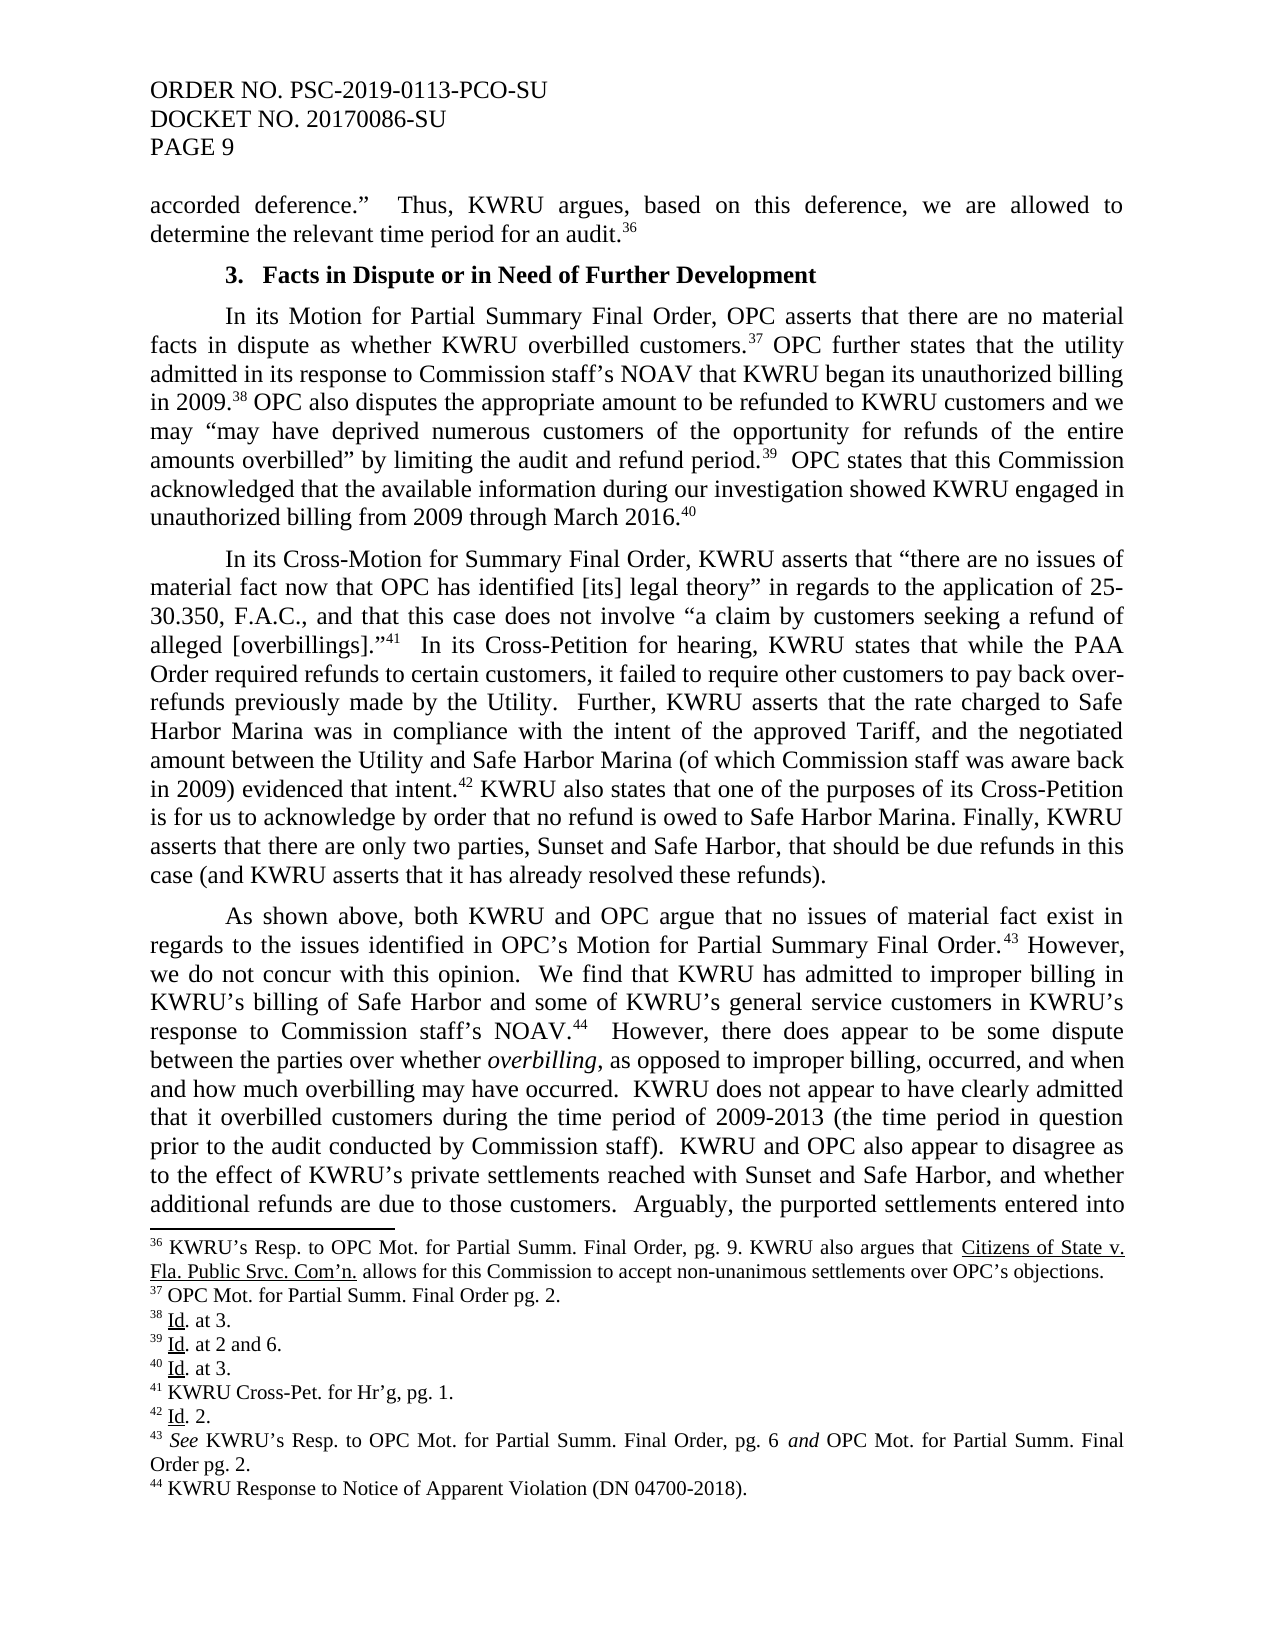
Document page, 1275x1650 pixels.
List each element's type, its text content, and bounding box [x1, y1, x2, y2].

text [150, 190, 1125, 247]
text In its Cross-Motion for Summary Final Order, KWRU asserts that “there are no issues of material fact now that OPC has identified [its] legal theory” in regards to the application of 25-30.350, F.A.C., and that this case does not involve “a claim by customers seeking a refund of alleged [overbillings].” In its Cross-Petition for hearing, KWRU states that while the PAA Order required refunds to certain customers, it failed to require other customers to pay back over-refunds previously made by the Utility. Further, KWRU asserts that the rate charged to Safe Harbor Marina was in compliance with the intent of the approved Tariff, and the negotiated amount between the Utility and Safe Harbor Marina (of which Commission staff was aware back in 2009) evidenced that intent. KWRU also states that one of the purposes of its Cross-Petition is for us to acknowledge by order that no refund is owed to Safe Harbor Marina. Finally, KWRU asserts that there are only two parties, Sunset and Safe Harbor, that should be due refunds in this case (and KWRU asserts that it has already resolved these refunds). [150, 544, 1125, 889]
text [150, 901, 1125, 1217]
text In its Motion for Partial Summary Final Order, OPC asserts that there are no material facts in dispute as whether KWRU overbilled customers. OPC further states that the utility admitted in its response to Commission staff’s NOAV that KWRU began its unauthorized billing in 2009. OPC also disputes the appropriate amount to be refunded to KWRU customers and we may “may have deprived numerous customers of the opportunity for refunds of the entire amounts overbilled” by limiting the audit and refund period. OPC states that this Commission acknowledged that the available information during our investigation showed KWRU engaged in unauthorized billing from 2009 through March 2016. [150, 301, 1125, 531]
list Facts in Dispute or in Need of Further Development [225, 260, 1125, 289]
